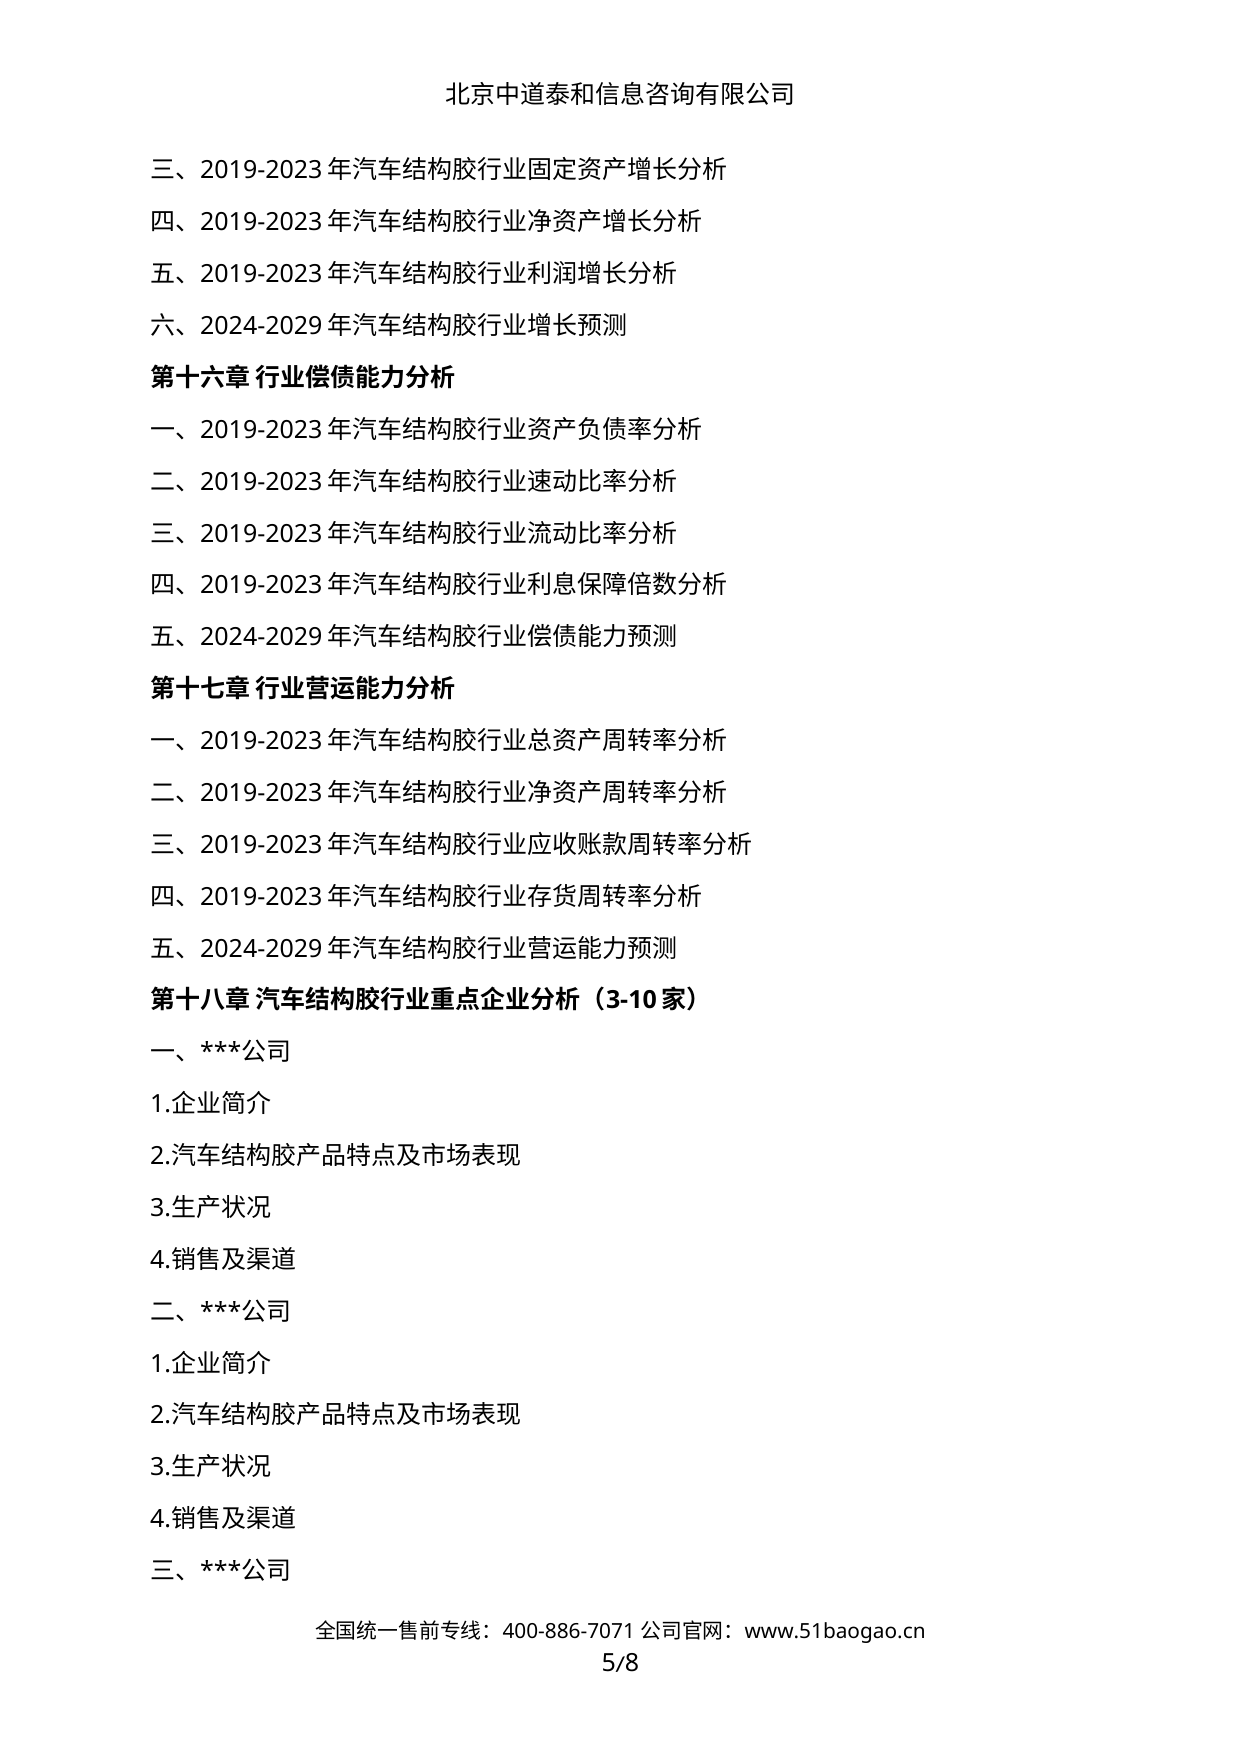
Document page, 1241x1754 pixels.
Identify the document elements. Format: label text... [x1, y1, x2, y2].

text 第十八章 汽车结构胶行业重点企业分析（3-10家） [150, 980, 1090, 1016]
text 一、2019-2023年汽车结构胶行业总资产周转率分析 [150, 721, 1090, 757]
text 三、***公司 [150, 1551, 1090, 1587]
text 二、***公司 [150, 1291, 1090, 1327]
text 四、2019-2023年汽车结构胶行业存货周转率分析 [150, 876, 1090, 912]
text 一、2019-2023年汽车结构胶行业资产负债率分析 [150, 409, 1090, 446]
text 3.生产状况 [150, 1187, 1090, 1224]
text 2.汽车结构胶产品特点及市场表现 [150, 1136, 1090, 1172]
text 2.汽车结构胶产品特点及市场表现 [150, 1395, 1090, 1431]
text 一、***公司 [150, 1032, 1090, 1068]
text 四、2019-2023年汽车结构胶行业利息保障倍数分析 [150, 565, 1090, 601]
text 4.销售及渠道 [150, 1499, 1090, 1535]
text 六、2024-2029年汽车结构胶行业增长预测 [150, 306, 1090, 342]
text 第十七章 行业营运能力分析 [150, 669, 1090, 705]
text 第十六章 行业偿债能力分析 [150, 357, 1090, 394]
text 五、2024-2029年汽车结构胶行业偿债能力预测 [150, 617, 1090, 653]
text 五、2019-2023年汽车结构胶行业利润增长分析 [150, 254, 1090, 290]
text 1.企业简介 [150, 1343, 1090, 1379]
text 1.企业简介 [150, 1084, 1090, 1120]
text 三、2019-2023年汽车结构胶行业固定资产增长分析 [150, 150, 1090, 186]
text 二、2019-2023年汽车结构胶行业净资产周转率分析 [150, 772, 1090, 809]
text 二、2019-2023年汽车结构胶行业速动比率分析 [150, 461, 1090, 497]
text 三、2019-2023年汽车结构胶行业应收账款周转率分析 [150, 824, 1090, 861]
text 四、2019-2023年汽车结构胶行业净资产增长分析 [150, 202, 1090, 238]
text 3.生产状况 [150, 1447, 1090, 1483]
text 4.销售及渠道 [150, 1239, 1090, 1276]
text 三、2019-2023年汽车结构胶行业流动比率分析 [150, 513, 1090, 549]
text 五、2024-2029年汽车结构胶行业营运能力预测 [150, 928, 1090, 964]
